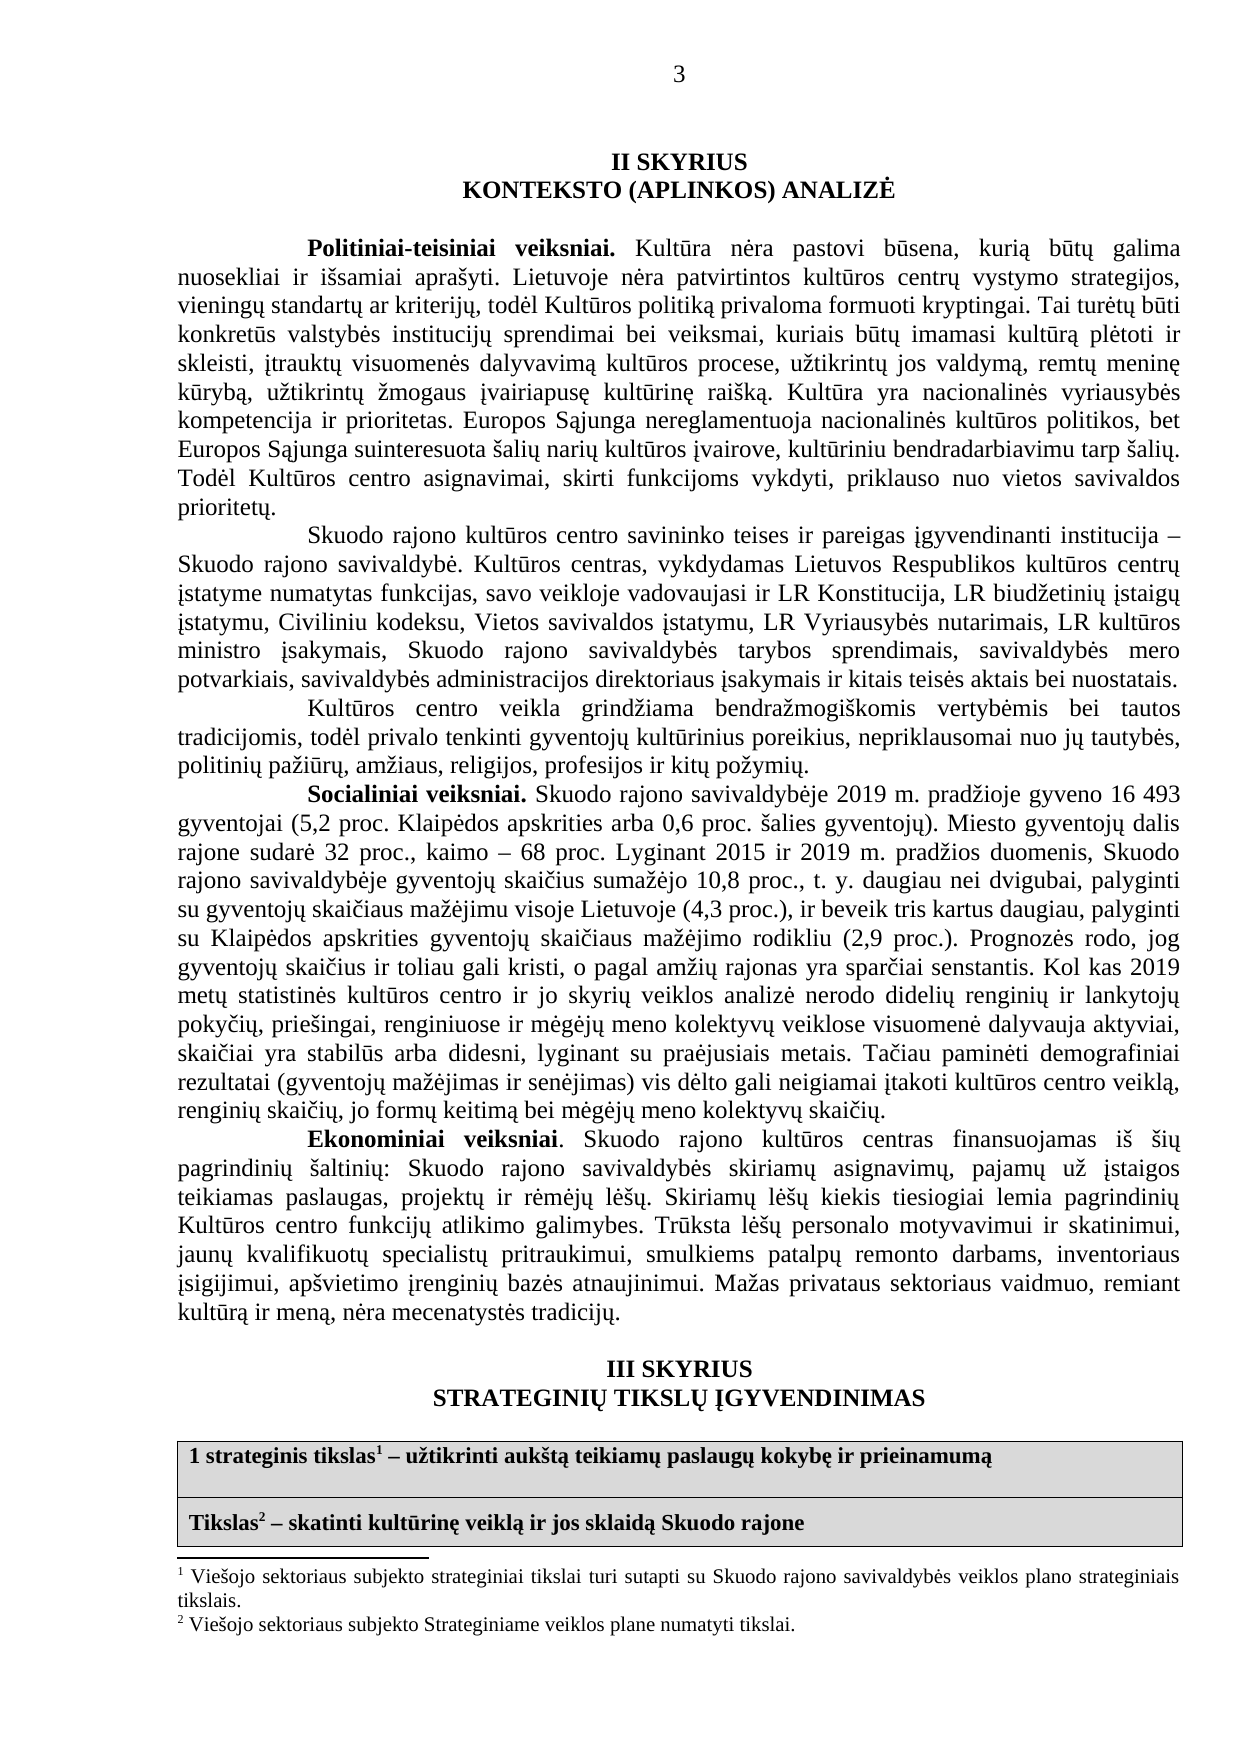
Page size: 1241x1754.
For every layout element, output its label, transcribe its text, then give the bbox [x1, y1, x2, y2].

text Ekonominiai veiksniai. Skuodo rajono kultūros centras finansuojamas iš šių pagrindinių šaltinių: Skuodo rajono savivaldybės skiriamų asignavimų, pajamų už įstaigos teikiamas paslaugas, projektų ir rėmėjų lėšų. Skiriamų lėšų kiekis tiesiogiai lemia pagrindinių Kultūros centro funkcijų atlikimo galimybes. Trūksta lėšų personalo motyvavimui ir skatinimui, jaunų kvalifikuotų specialistų pritraukimui, smulkiems patalpų remonto darbams, inventoriaus įsigijimui, apšvietimo įrenginių bazės atnaujinimui. Mažas privataus sektoriaus vaidmuo, remiant kultūrą ir meną, nėra mecenatystės tradicijų. [177, 1124, 1181, 1326]
text Skuodo rajono kultūros centro savininko teises ir pareigas įgyvendinanti institucija – Skuodo rajono savivaldybė. Kultūros centras, vykdydamas Lietuvos Respublikos kultūros centrų įstatyme numatytas funkcijas, savo veikloje vadovaujasi ir LR Konstitucija, LR biudžetinių įstaigų įstatymu, Civiliniu kodeksu, Vietos savivaldos įstatymu, LR Vyriausybės nutarimais, LR kultūros ministro įsakymais, Skuodo rajono savivaldybės tarybos sprendimais, savivaldybės mero potvarkiais, savivaldybės administracijos direktoriaus įsakymais ir kitais teisės aktais bei nuostatais. [177, 521, 1181, 693]
text Politiniai-teisiniai veiksniai. Kultūra nėra pastovi būsena, kurią būtų galima nuosekliai ir išsamiai aprašyti. Lietuvoje nėra patvirtintos kultūros centrų vystymo strategijos, vieningų standartų ar kriterijų, todėl Kultūros politiką privaloma formuoti kryptingai. Tai turėtų būti konkretūs valstybės institucijų sprendimai bei veiksmai, kuriais būtų imamasi kultūrą plėtoti ir skleisti, įtrauktų visuomenės dalyvavimą kultūros procese, užtikrintų jos valdymą, remtų meninę kūrybą, užtikrintų žmogaus įvairiapusę kultūrinę raišką. Kultūra yra nacionalinės vyriausybės kompetencija ir prioritetas. Europos Sąjunga nereglamentuoja nacionalinės kultūros politikos, bet Europos Sąjunga suinteresuota šalių narių kultūros įvairove, kultūriniu bendradarbiavimu tarp šalių. Todėl Kultūros centro asignavimai, skirti funkcijoms vykdyti, priklauso nuo vietos savivaldos prioritetų. [177, 233, 1181, 521]
text II SKYRIUS [177, 147, 1181, 176]
table_header 1 strateginis tikslas – užtikrinti aukštą teikiamų paslaugų kokybę ir prieinamumą [178, 1442, 1182, 1497]
text III SKYRIUS [177, 1354, 1181, 1383]
text Kultūros centro veikla grindžiama bendražmogiškomis vertybėmis bei tautos tradicijomis, todėl privalo tenkinti gyventojų kultūrinius poreikius, nepriklausomai nuo jų tautybės, politinių pažiūrų, amžiaus, religijos, profesijos ir kitų požymių. [177, 693, 1181, 779]
text Socialiniai veiksniai. Skuodo rajono savivaldybėje 2019 m. pradžioje gyveno 16 493 gyventojai (5,2 proc. Klaipėdos apskrities arba 0,6 proc. šalies gyventojų). Miesto gyventojų dalis rajone sudarė 32 proc., kaimo – 68 proc. Lyginant 2015 ir 2019 m. pradžios duomenis, Skuodo rajono savivaldybėje gyventojų skaičius sumažėjo 10,8 proc., t. y. daugiau nei dvigubai, palyginti su gyventojų skaičiaus mažėjimu visoje Lietuvoje (4,3 proc.), ir beveik tris kartus daugiau, palyginti su Klaipėdos apskrities gyventojų skaičiaus mažėjimo rodikliu (2,9 proc.). Prognozės rodo, jog gyventojų skaičius ir toliau gali kristi, o pagal amžių rajonas yra sparčiai senstantis. Kol kas 2019 metų statistinės kultūros centro ir jo skyrių veiklos analizė nerodo didelių renginių ir lankytojų pokyčių, priešingai, renginiuose ir mėgėjų meno kolektyvų veiklose visuomenė dalyvauja aktyviai, skaičiai yra stabilūs arba didesni, lyginant su praėjusiais metais. Tačiau paminėti demografiniai rezultatai (gyventojų mažėjimas ir senėjimas) vis dėlto gali neigiamai įtakoti kultūros centro veiklą, renginių skaičių, jo formų keitimą bei mėgėjų meno kolektyvų skaičių. [177, 779, 1181, 1124]
table_cell Tikslas – skatinti kultūrinę veiklą ir jos sklaidą Skuodo rajone [178, 1498, 1182, 1546]
text STRATEGINIŲ TIKSLŲ ĮGYVENDINIMAS [177, 1383, 1181, 1412]
text KONTEKSTO (APLINKOS) ANALIZĖ [177, 176, 1181, 204]
